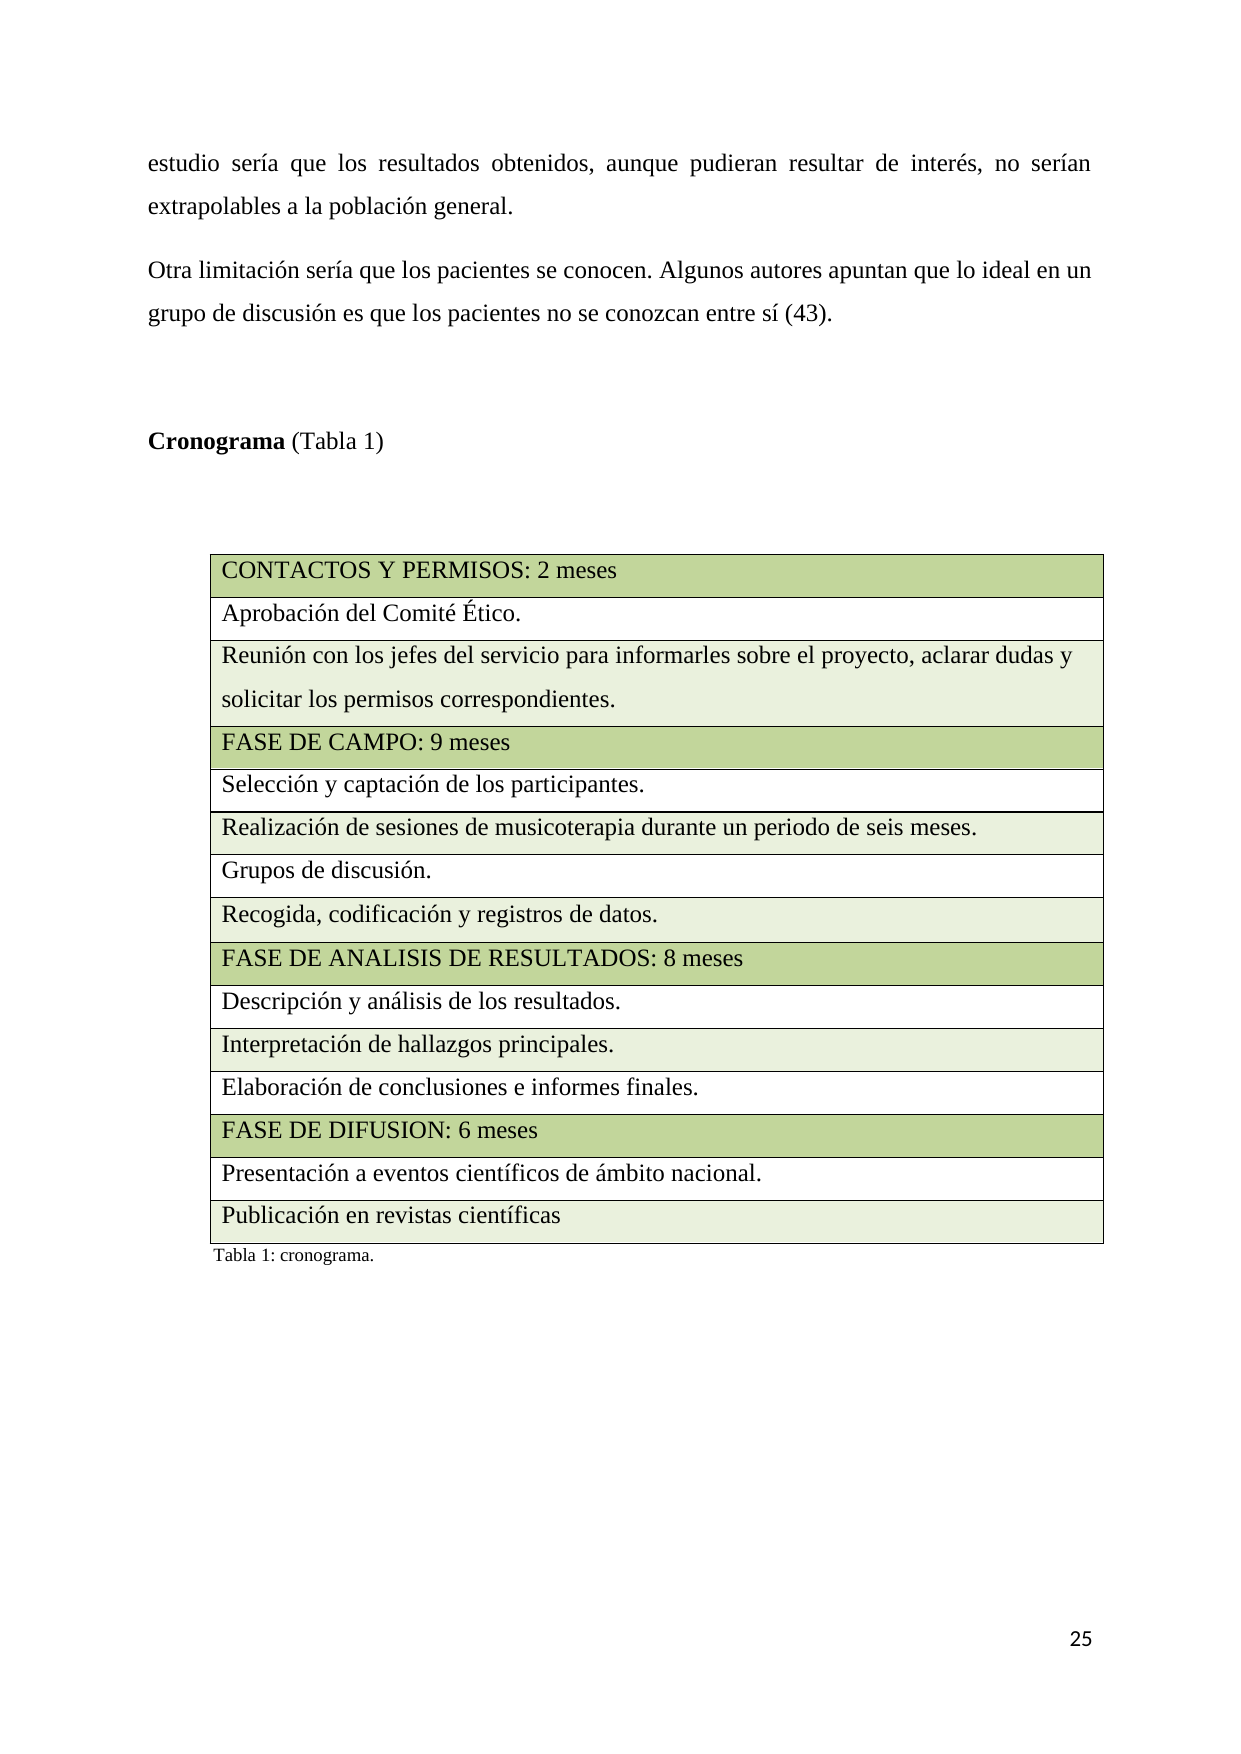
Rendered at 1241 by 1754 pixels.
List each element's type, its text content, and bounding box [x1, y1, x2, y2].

table_cell Aprobación del Comité Ético. [211, 598, 1103, 639]
table_cell Publicación en revistas científicas [211, 1201, 1103, 1242]
table_cell Reunión con los jefes del servicio para informarles sobre el proyecto, aclarar dudas y solicitar los permisos correspondientes. [211, 641, 1103, 726]
table_cell Elaboración de conclusiones e informes finales. [211, 1072, 1103, 1114]
text Cronograma (Tabla 1) [148, 426, 1092, 454]
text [148, 148, 1092, 219]
text Otra limitación sería que los pacientes se conocen. Algunos autores apuntan que lo ideal en un grupo de discusión es que los pacientes no se conozcan entre sí (43). [148, 255, 1092, 327]
table_cell FASE DE CAMPO: 9 meses [211, 727, 1103, 768]
table_cell Presentación a eventos científicos de ámbito nacional. [211, 1158, 1103, 1199]
table_cell Realización de sesiones de musicoterapia durante un periodo de seis meses. [211, 813, 1103, 854]
table_cell Grupos de discusión. [211, 855, 1103, 897]
table_cell Recogida, codificación y registros de datos. [211, 898, 1103, 942]
table_cell FASE DE ANALISIS DE RESULTADOS: 8 meses [211, 943, 1103, 985]
table_cell Selección y captación de los participantes. [211, 770, 1103, 811]
table_cell Descripción y análisis de los resultados. [211, 986, 1103, 1028]
table_header CONTACTOS Y PERMISOS: 2 meses [211, 555, 1103, 597]
text Tabla 1: cronograma. [148, 1243, 1092, 1265]
table_cell Interpretación de hallazgos principales. [211, 1029, 1103, 1071]
table_cell FASE DE DIFUSION: 6 meses [211, 1115, 1103, 1157]
